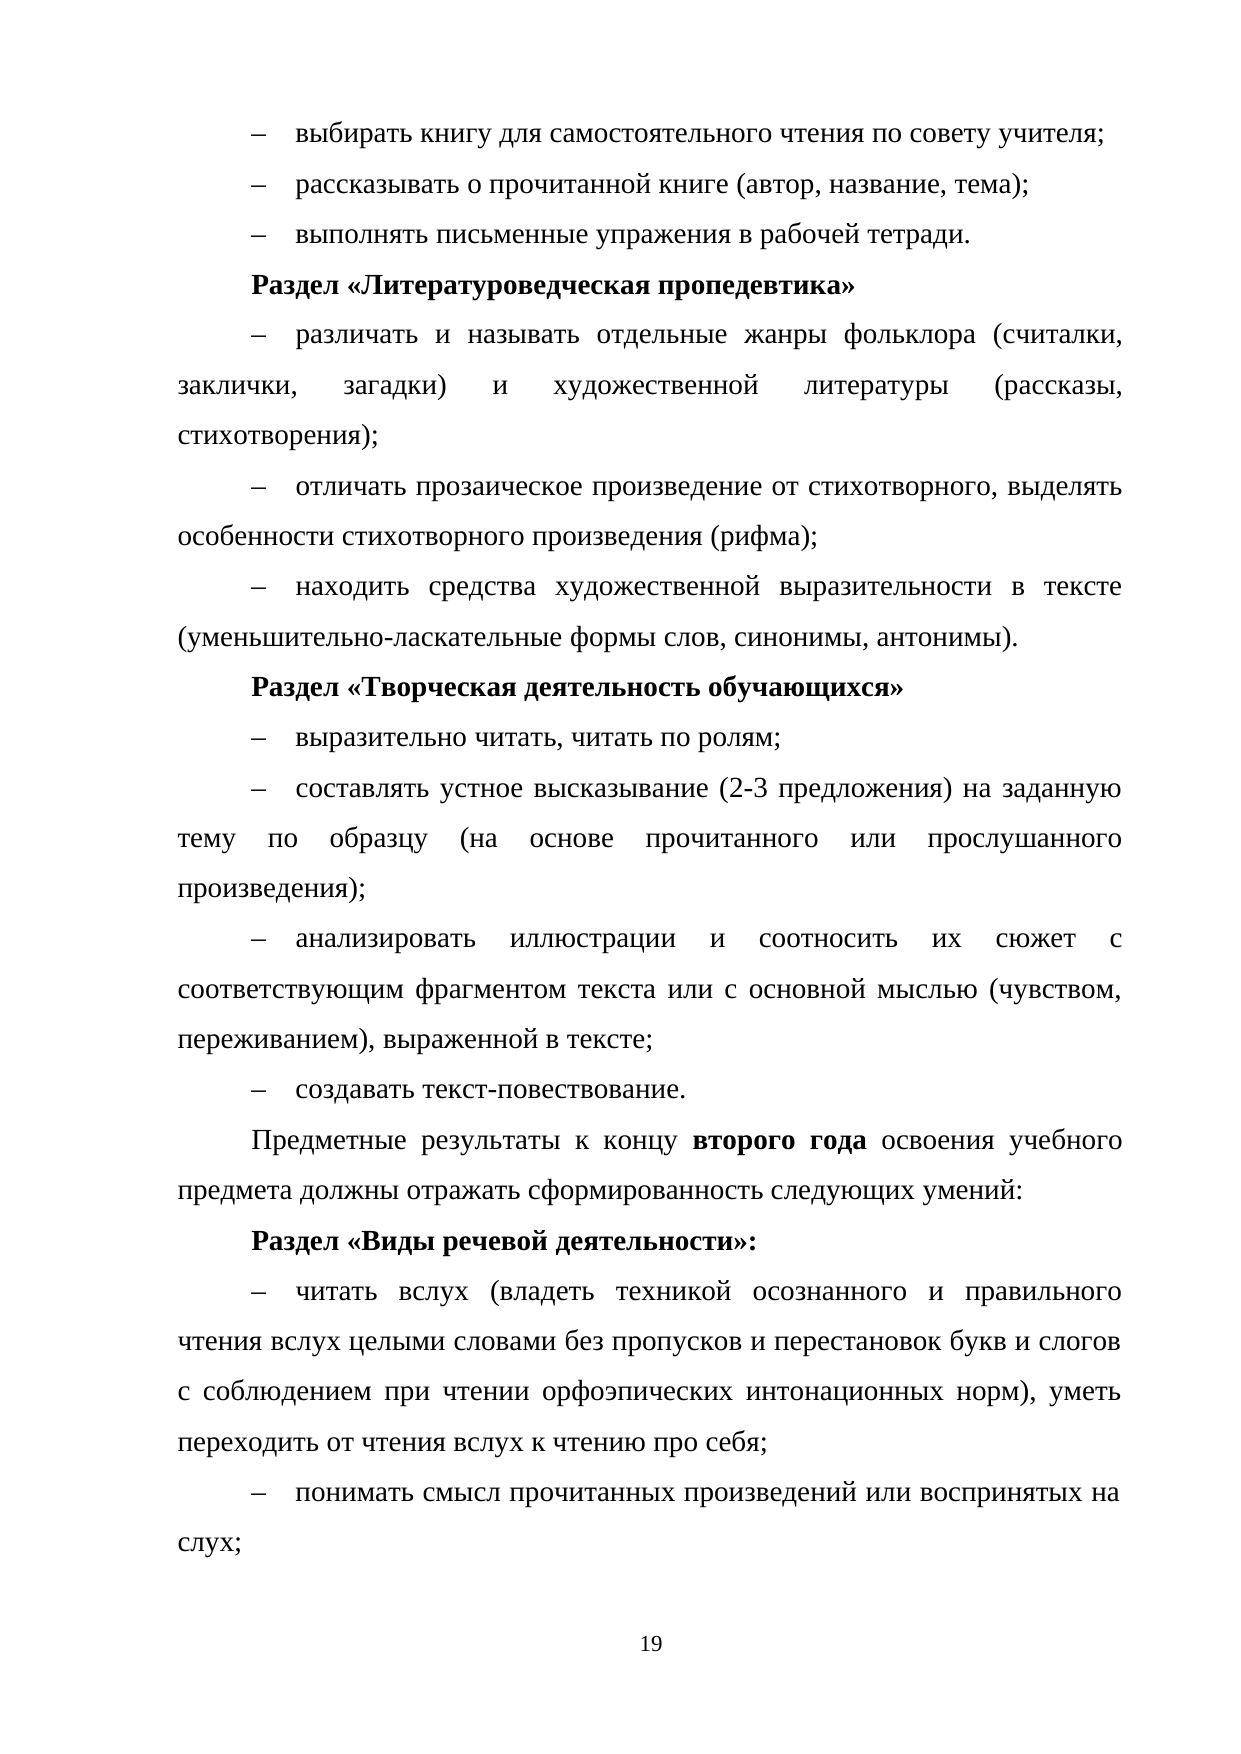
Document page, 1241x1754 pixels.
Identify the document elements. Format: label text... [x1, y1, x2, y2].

subtitle Раздел «Литературоведческая пропедевтика» [251, 267, 1180, 300]
list отличать прозаическое произведение от стихотворного, выделять особенности стихотворного произведения (рифма); [177, 468, 1123, 551]
list составлять устное высказывание (2-3 предложения) на заданную тему по образцу (на основе прочитанного или прослушанного произведения); [177, 770, 1122, 904]
list рассказывать о прочитанной книге (автор, название, тема); [251, 166, 1180, 199]
text слух; [177, 1524, 1180, 1558]
list создавать текст-повествование. [251, 1072, 1180, 1105]
list различать и называть отдельные жанры фольклора (считалки, заклички, загадки) и художественной литературы (рассказы, стихотворения); [177, 317, 1123, 451]
subtitle Раздел «Виды речевой деятельности»: [251, 1223, 1180, 1257]
list понимать смысл прочитанных произведений или воспринятых на [251, 1474, 1180, 1508]
list читать вслух (владеть техникой осознанного и правильного чтения вслух целыми словами без пропусков и перестановок букв и слогов с соблюдением при чтении орфоэпических интонационных норм), уметь переходить от чтения вслух к чтению про себя; [177, 1273, 1122, 1457]
subtitle Раздел «Творческая деятельность обучающихся» [251, 669, 1180, 703]
list выполнять письменные упражения в рабочей тетради. [251, 216, 1180, 250]
list выбирать книгу для самостоятельного чтения по совету учителя; [251, 115, 1180, 149]
list находить средства художественной выразительности в тексте (уменьшительно-ласкательные формы слов, синонимы, антонимы). [177, 568, 1122, 652]
text Предметные результаты к концу второго года освоения учебного предмета должны отражать сформированность следующих умений: [177, 1122, 1123, 1206]
list анализировать иллюстрации и соотносить их сюжет с соответствующим фрагментом текста или с основной мыслью (чувством, переживанием), выраженной в тексте; [177, 921, 1123, 1055]
list выразительно читать, читать по ролям; [251, 719, 1180, 753]
